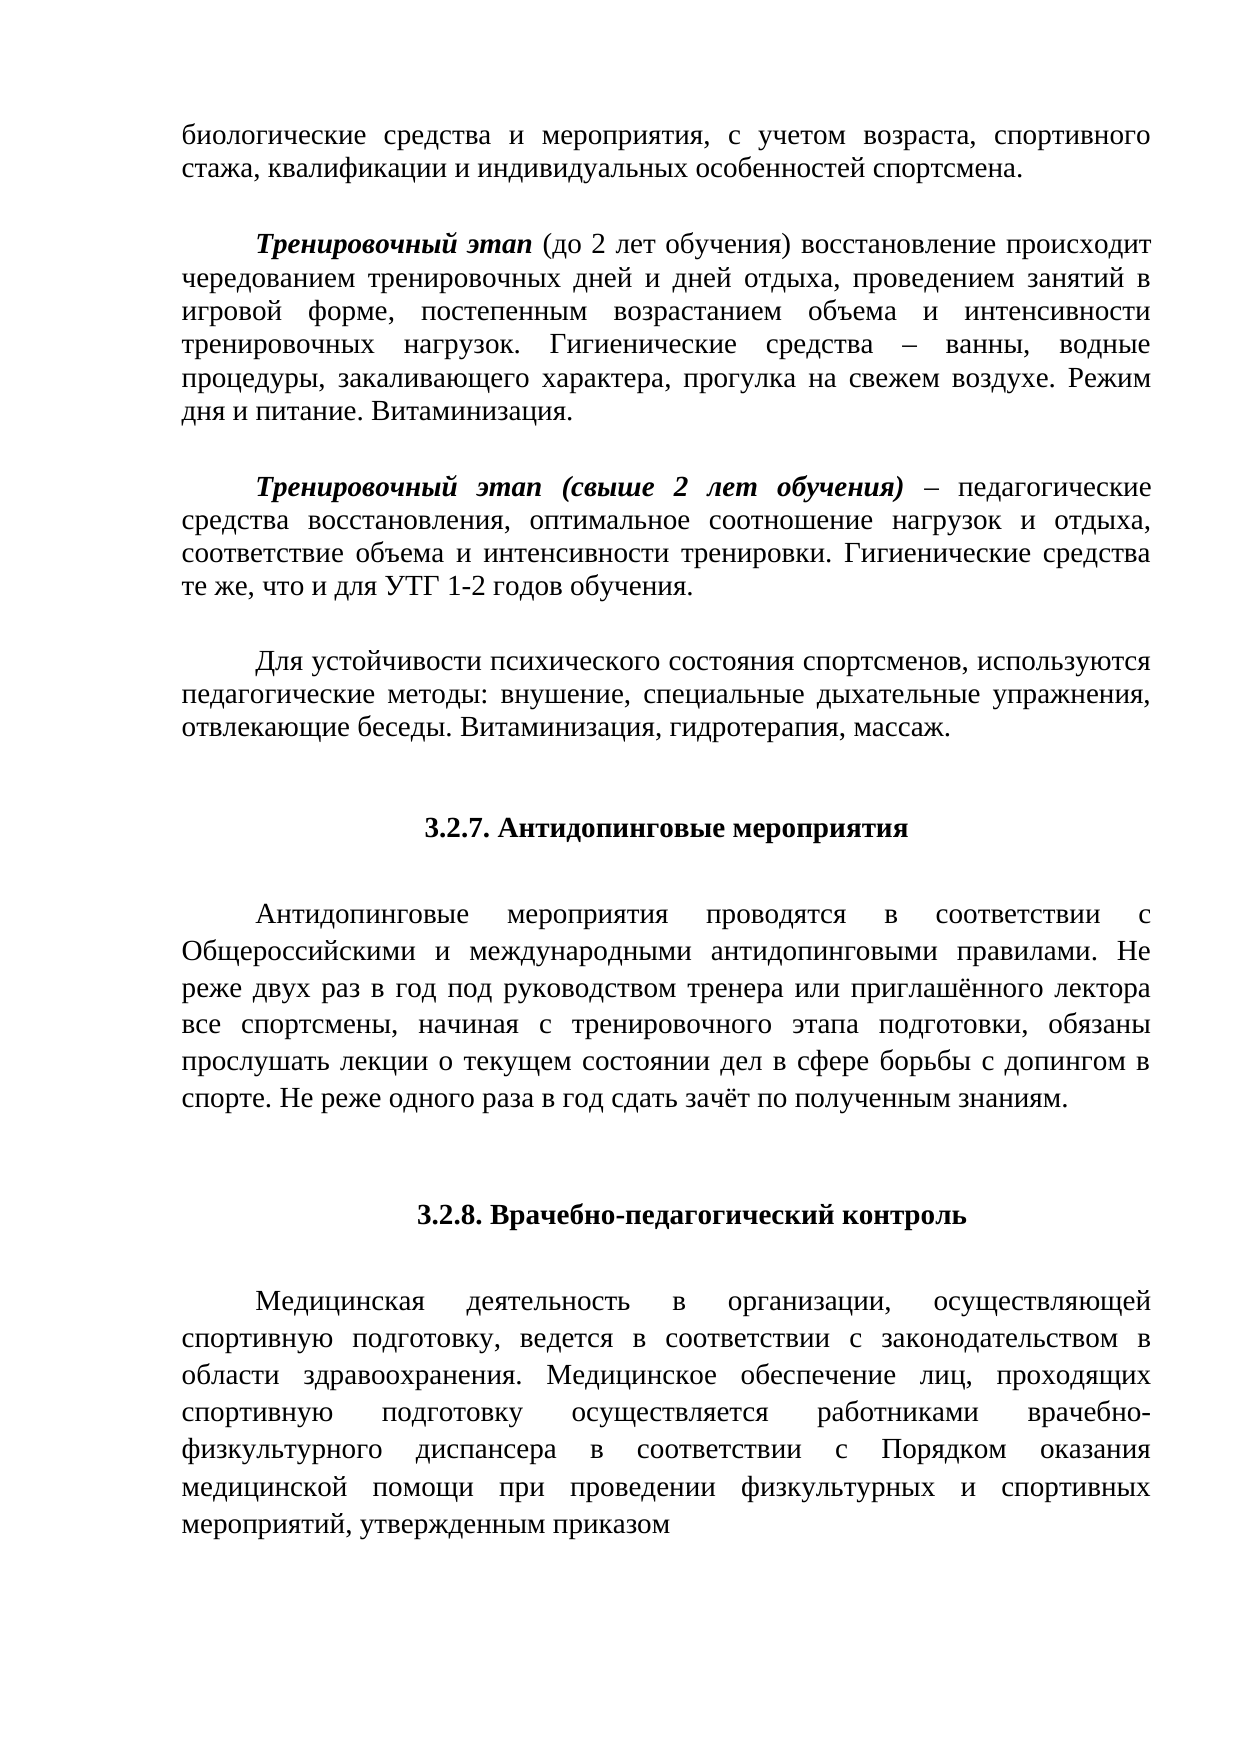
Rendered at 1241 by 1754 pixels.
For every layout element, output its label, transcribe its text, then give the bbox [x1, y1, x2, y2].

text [181, 118, 1152, 184]
text 3.2.7. Антидопинговые мероприятия [177, 810, 1156, 844]
text Антидопинговые мероприятия проводятся в соответствии с Общероссийскими и международными антидопинговыми правилами. Не реже двух раз в год под руководством тренера или приглашённого лектора все спортсмены, начиная с тренировочного этапа подготовки, обязаны прослушать лекции о текущем состоянии дел в сфере борьбы с допингом в спорте. Не реже одного раза в год сдать зачёт по полученным знаниям. [181, 896, 1152, 1114]
text Для устойчивости психического состояния спортсменов, используются педагогические методы: внушение, специальные дыхательные упражнения, отвлекающие беседы. Витаминизация, гидротерапия, массаж. [181, 644, 1152, 743]
text Тренировочный этап (свыше 2 лет обучения) – педагогические средства восстановления, оптимальное соотношение нагрузок и отдыха, соответствие объема и интенсивности тренировки. Гигиенические средства те же, что и для УТГ 1-2 годов обучения. [181, 470, 1152, 601]
text Медицинская деятельность в организации, осуществляющей спортивную подготовку, ведется в соответствии с законодательством в области здравоохранения. Медицинское обеспечение лиц, проходящих спортивную подготовку осуществляется работниками врачебно-физкультурного диспансера в соответствии с Порядком оказания медицинской помощи при проведении физкультурных и спортивных мероприятий, утвержденным приказом [181, 1283, 1152, 1539]
text Тренировочный этап (до 2 лет обучения) восстановление происходит чередованием тренировочных дней и дней отдыха, проведением занятий в игровой форме, постепенным возрастанием объема и интенсивности тренировочных нагрузок. Гигиенические средства – ванны, водные процедуры, закаливающего характера, прогулка на свежем воздухе. Режим дня и питание. Витаминизация. [181, 227, 1152, 427]
text 3.2.8. Врачебно-педагогический контроль [417, 1197, 1152, 1231]
